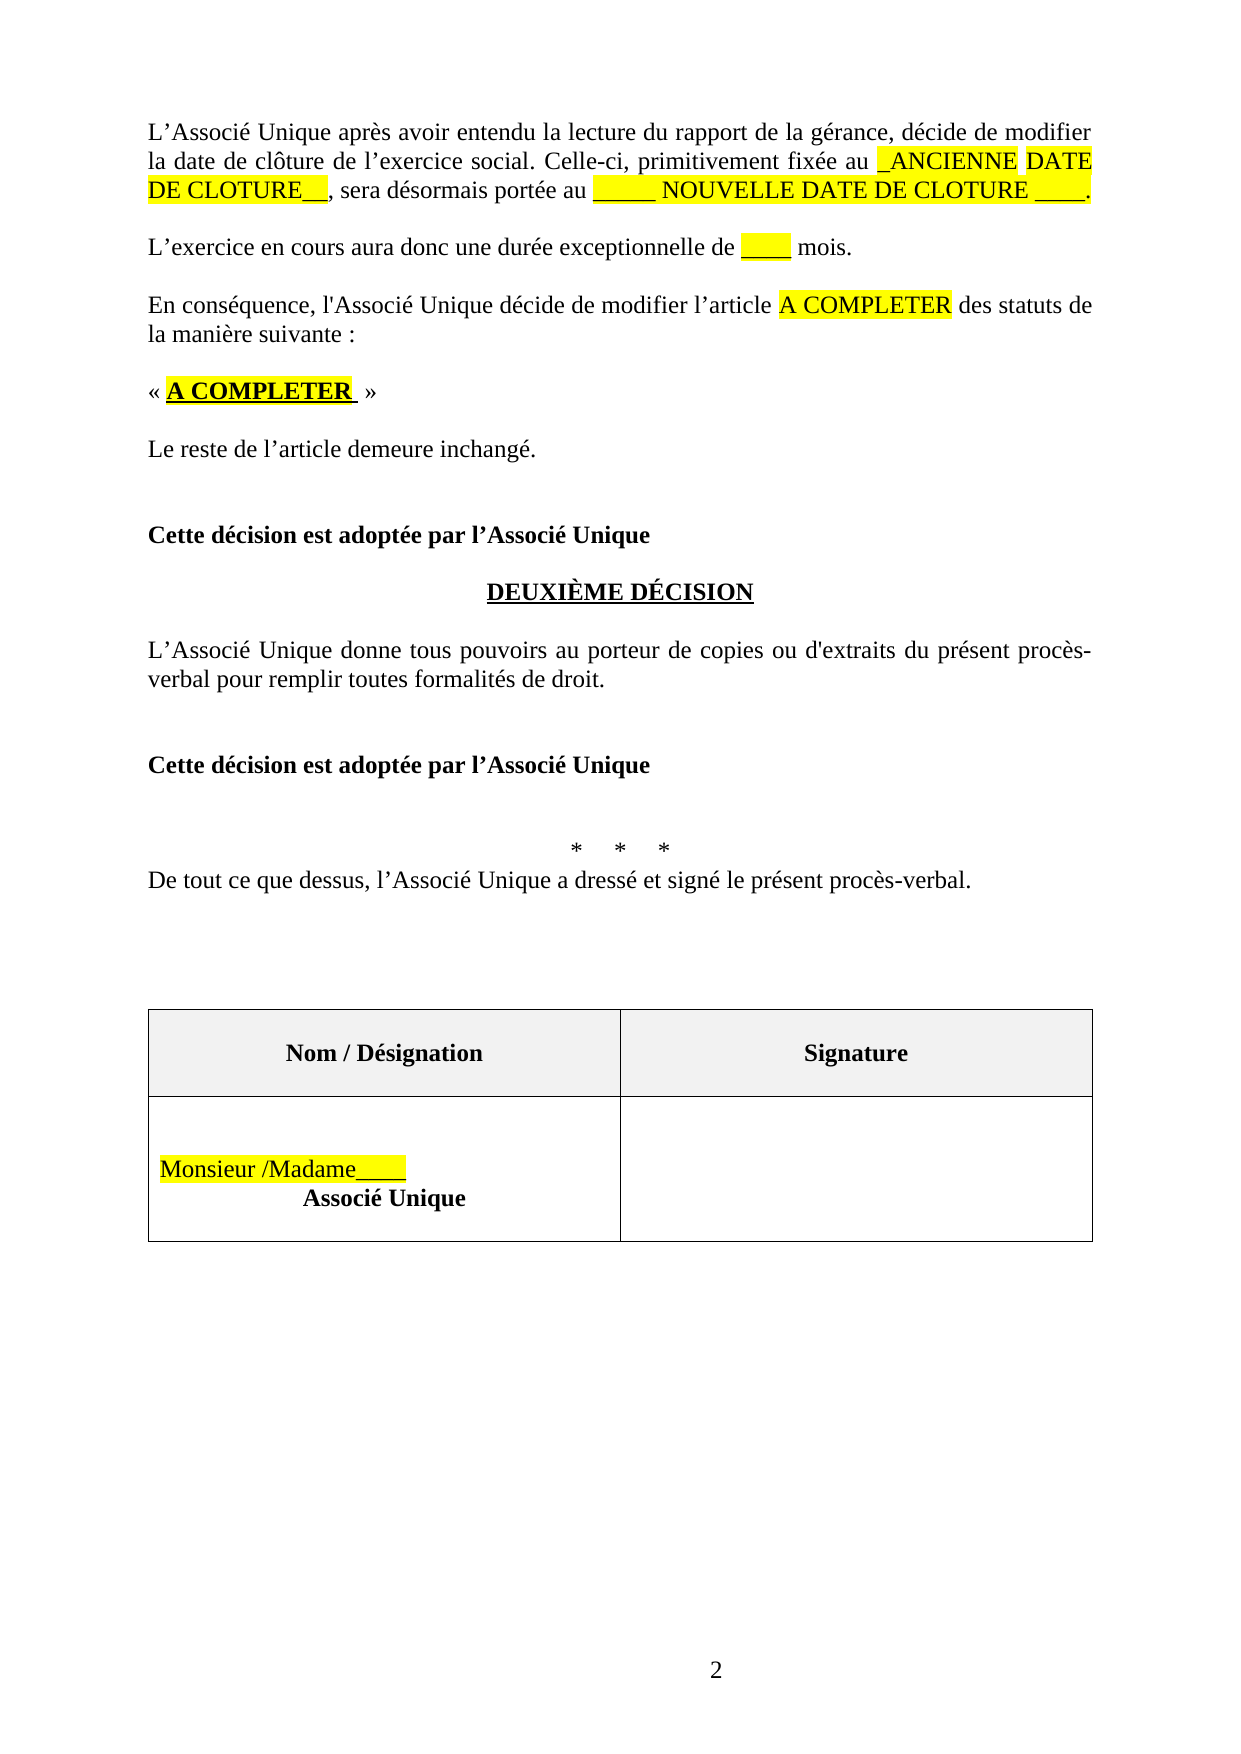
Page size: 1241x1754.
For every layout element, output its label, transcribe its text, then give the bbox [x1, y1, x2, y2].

text L’Associé Unique donne tous pouvoirs au porteur de copies ou d'extraits du présent procès-verbal pour remplir toutes formalités de droit. [148, 635, 1092, 692]
table_header Nom / Désignation [149, 1010, 620, 1096]
text DEUXIÈME DÉCISION [148, 577, 1092, 606]
text L’Associé Unique après avoir entendu la lecture du rapport de la gérance, décide de modifier la date de clôture de l’exercice social. Celle-ci, primitivement fixée au _ANCIENNE DATE DE CLOTURE__, sera désormais portée au _____ NOUVELLE DATE DE CLOTURE ____. [148, 117, 1092, 204]
text Le reste de l’article demeure inchangé. [148, 434, 1092, 462]
text Cette décision est adoptée par l’Associé Unique [148, 750, 1092, 779]
text De tout ce que dessus, l’Associé Unique a dressé et signé le présent procès-verbal. [148, 865, 1092, 894]
table_cell [621, 1097, 1092, 1241]
table_header Signature [621, 1010, 1092, 1096]
text Cette décision est adoptée par l’Associé Unique [148, 520, 1092, 549]
text En conséquence, l'Associé Unique décide de modifier l’article A COMPLETER des statuts de la manière suivante : [148, 290, 1092, 347]
text L’exercice en cours aura donc une durée exceptionnelle de ____ mois. [148, 232, 1092, 261]
table_cell Monsieur /Madame____ Associé Unique [149, 1097, 620, 1241]
text * * * [148, 836, 1092, 865]
text « A COMPLETER » [352, 376, 1092, 405]
